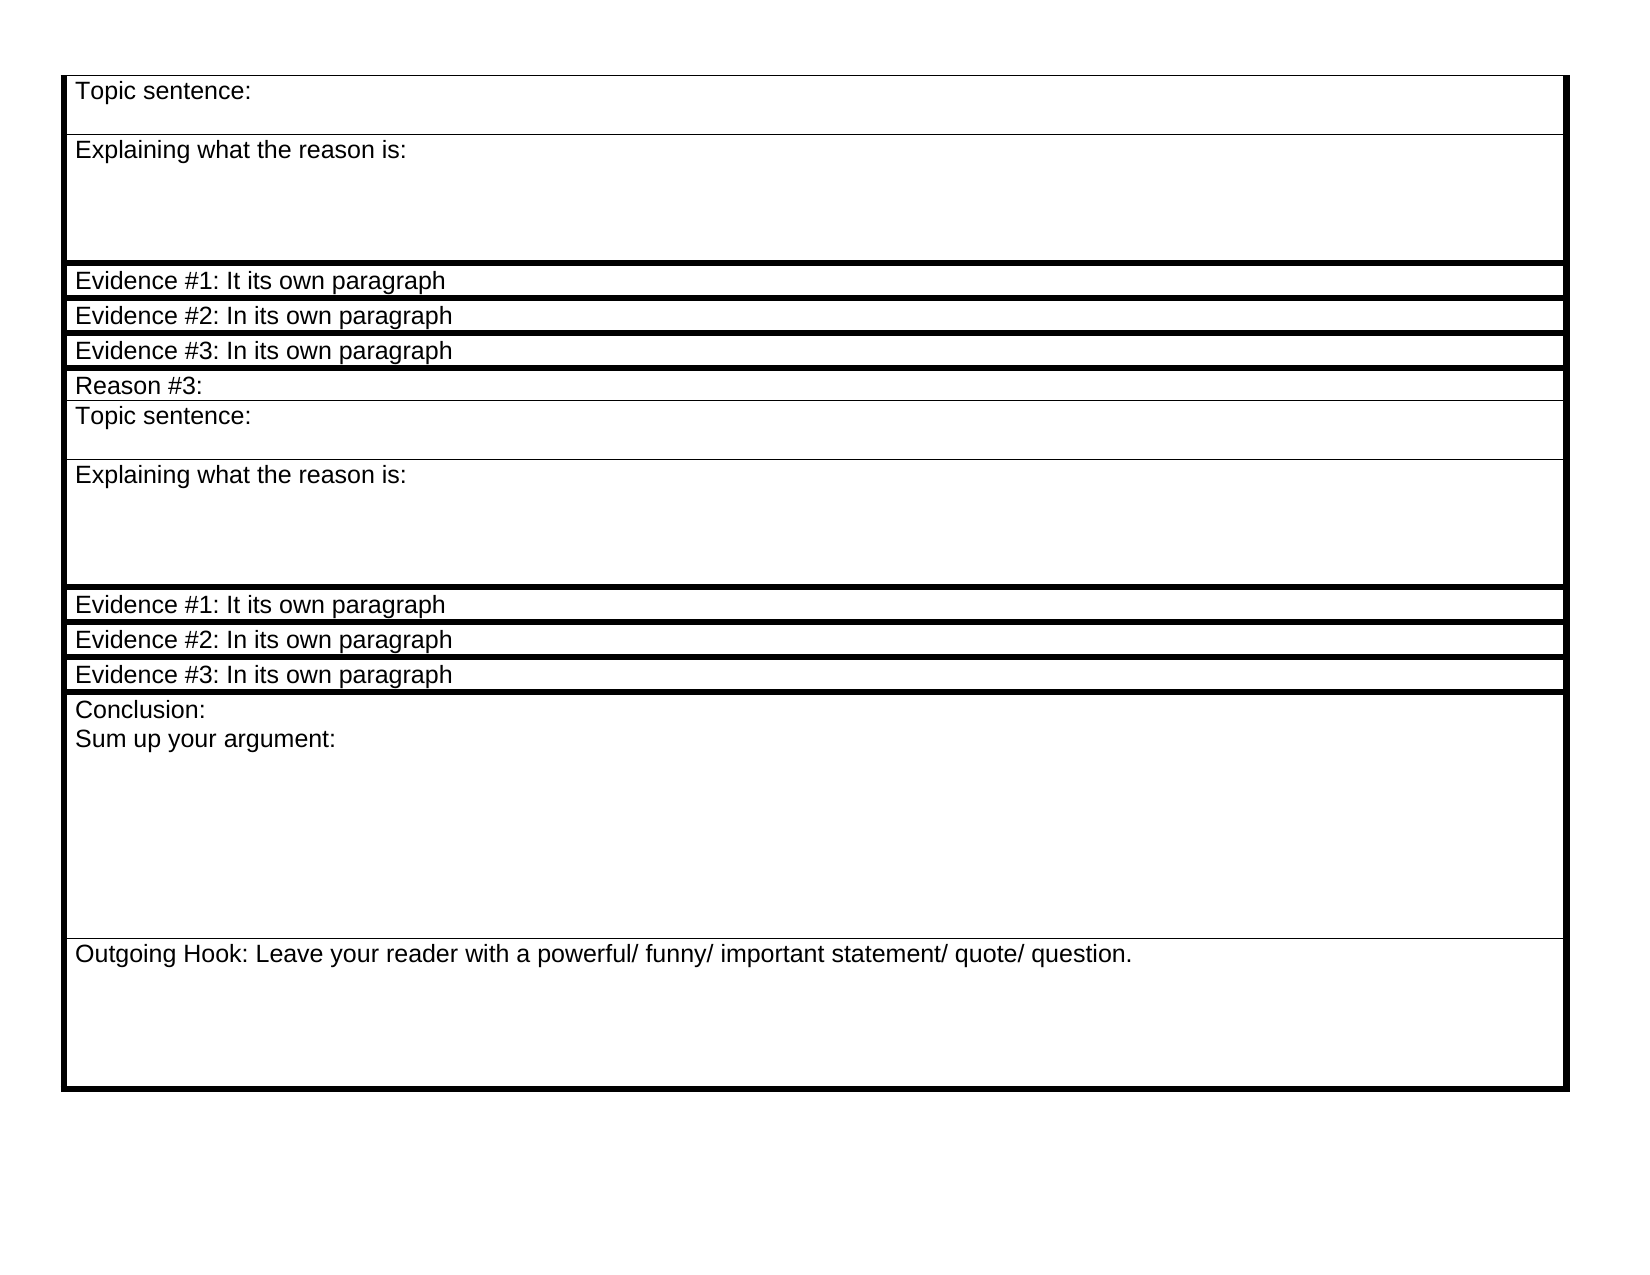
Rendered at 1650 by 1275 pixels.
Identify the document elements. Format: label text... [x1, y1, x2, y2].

table_cell Evidence #1: It its own paragraph [67, 590, 1563, 619]
table_cell Topic sentence: [67, 76, 1563, 133]
table_cell Explaining what the reason is: [67, 460, 1563, 584]
table_cell Evidence #2: In its own paragraph [67, 625, 1563, 654]
table_cell Topic sentence: [67, 401, 1563, 459]
table_cell Conclusion: Sum up your argument: [67, 695, 1563, 938]
table_cell Evidence #1: It its own paragraph [67, 266, 1563, 295]
table_cell Explaining what the reason is: [67, 135, 1563, 260]
table_cell Outgoing Hook: Leave your reader with a powerful/ funny/ important statement/ quote/ question. [67, 939, 1563, 1086]
table_cell Reason #3: [67, 371, 1563, 400]
table_cell Evidence #2: In its own paragraph [67, 301, 1563, 330]
table_cell Evidence #3: In its own paragraph [67, 660, 1563, 689]
table_cell Evidence #3: In its own paragraph [67, 336, 1563, 365]
